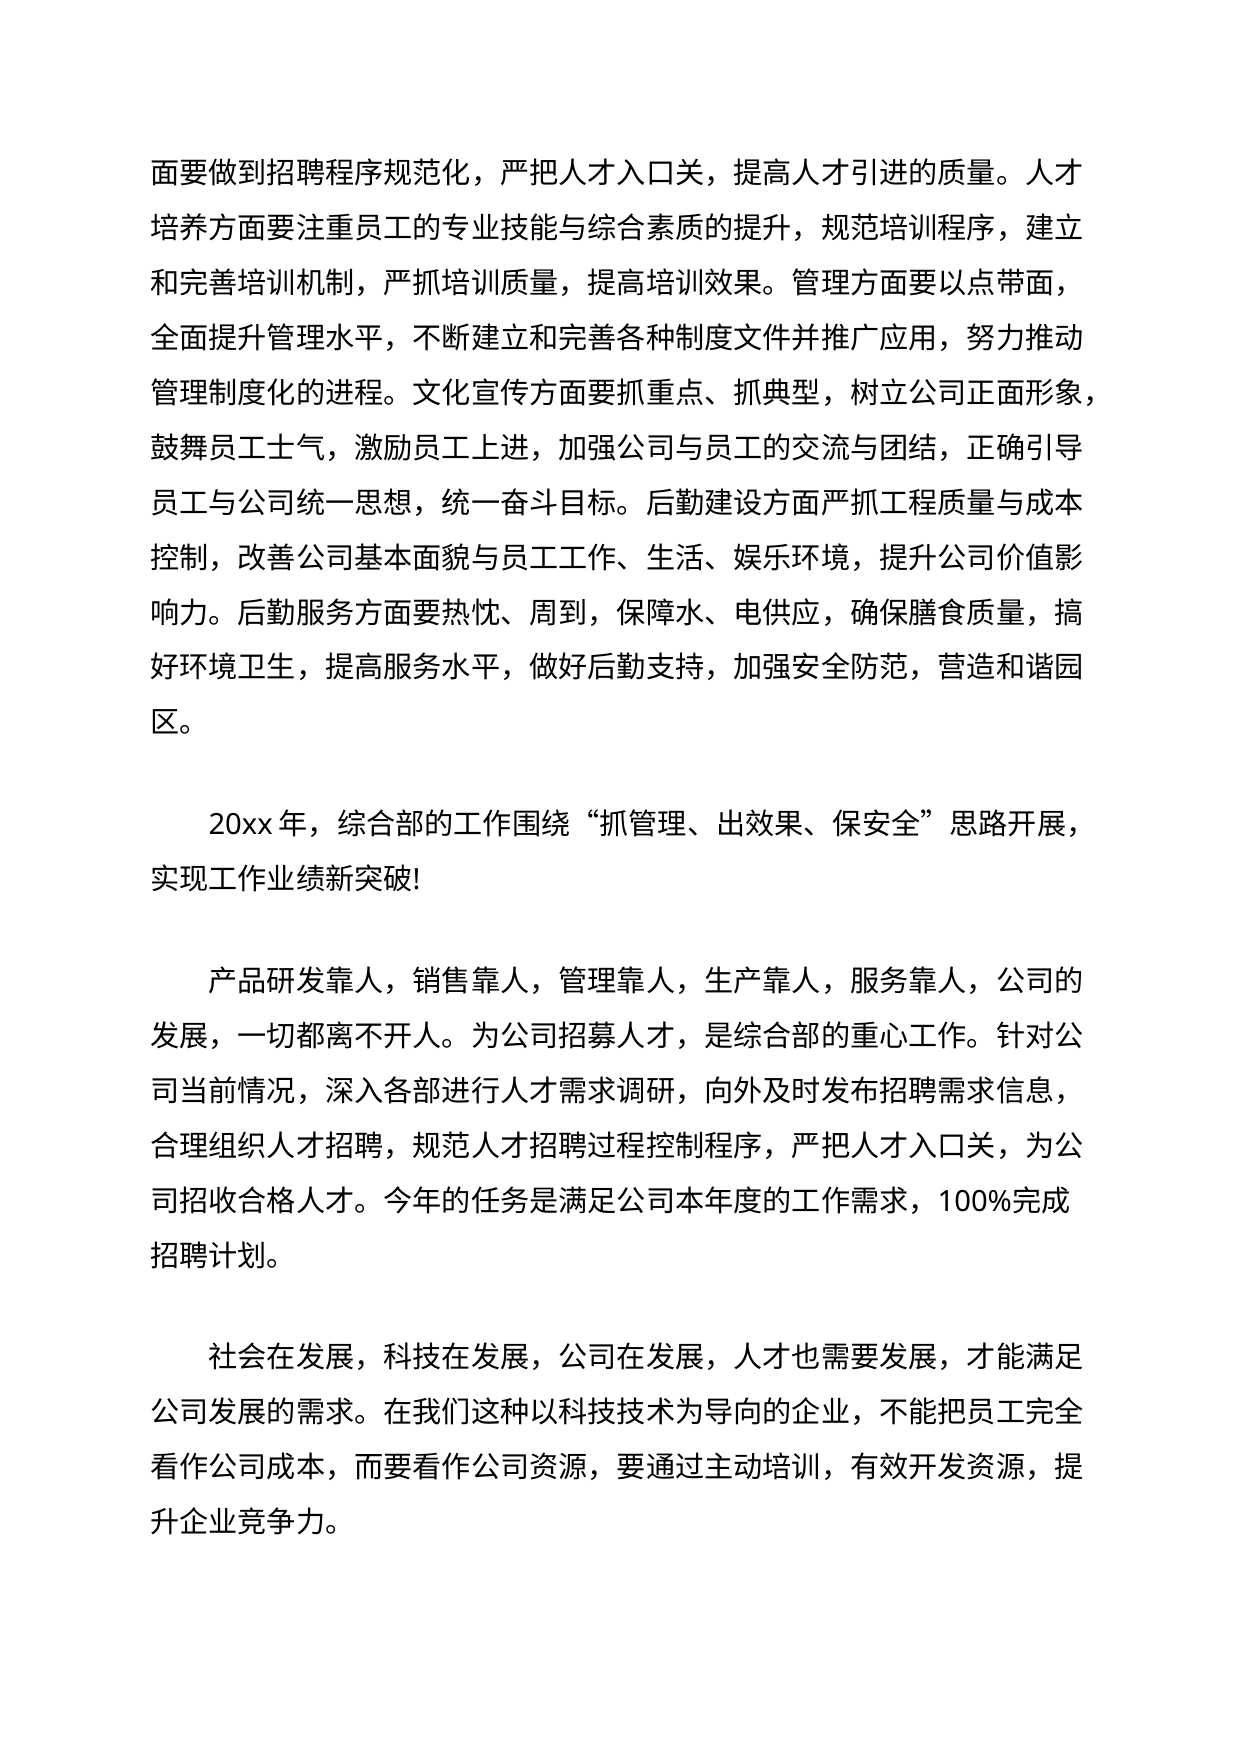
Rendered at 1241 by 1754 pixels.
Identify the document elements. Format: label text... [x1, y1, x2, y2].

text 社会在发展，科技在发展，公司在发展，人才也需要发展，才能满足公司发展的需求。在我们这种以科技技术为导向的企业，不能把员工完全看作公司成本，而要看作公司资源，要通过主动培训，有效开发资源，提升企业竞争力。 [150, 1334, 1090, 1541]
text 20xx年，综合部的工作围绕“抓管理、出效果、保安全”思路开展，实现工作业绩新突破! [150, 801, 1090, 898]
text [150, 150, 1090, 741]
text 产品研发靠人，销售靠人，管理靠人，生产靠人，服务靠人，公司的发展，一切都离不开人。为公司招募人才，是综合部的重心工作。针对公司当前情况，深入各部进行人才需求调研，向外及时发布招聘需求信息，合理组织人才招聘，规范人才招聘过程控制程序，严把人才入口关，为公司招收合格人才。今年的任务是满足公司本年度的工作需求，100%完成招聘计划。 [150, 958, 1090, 1274]
